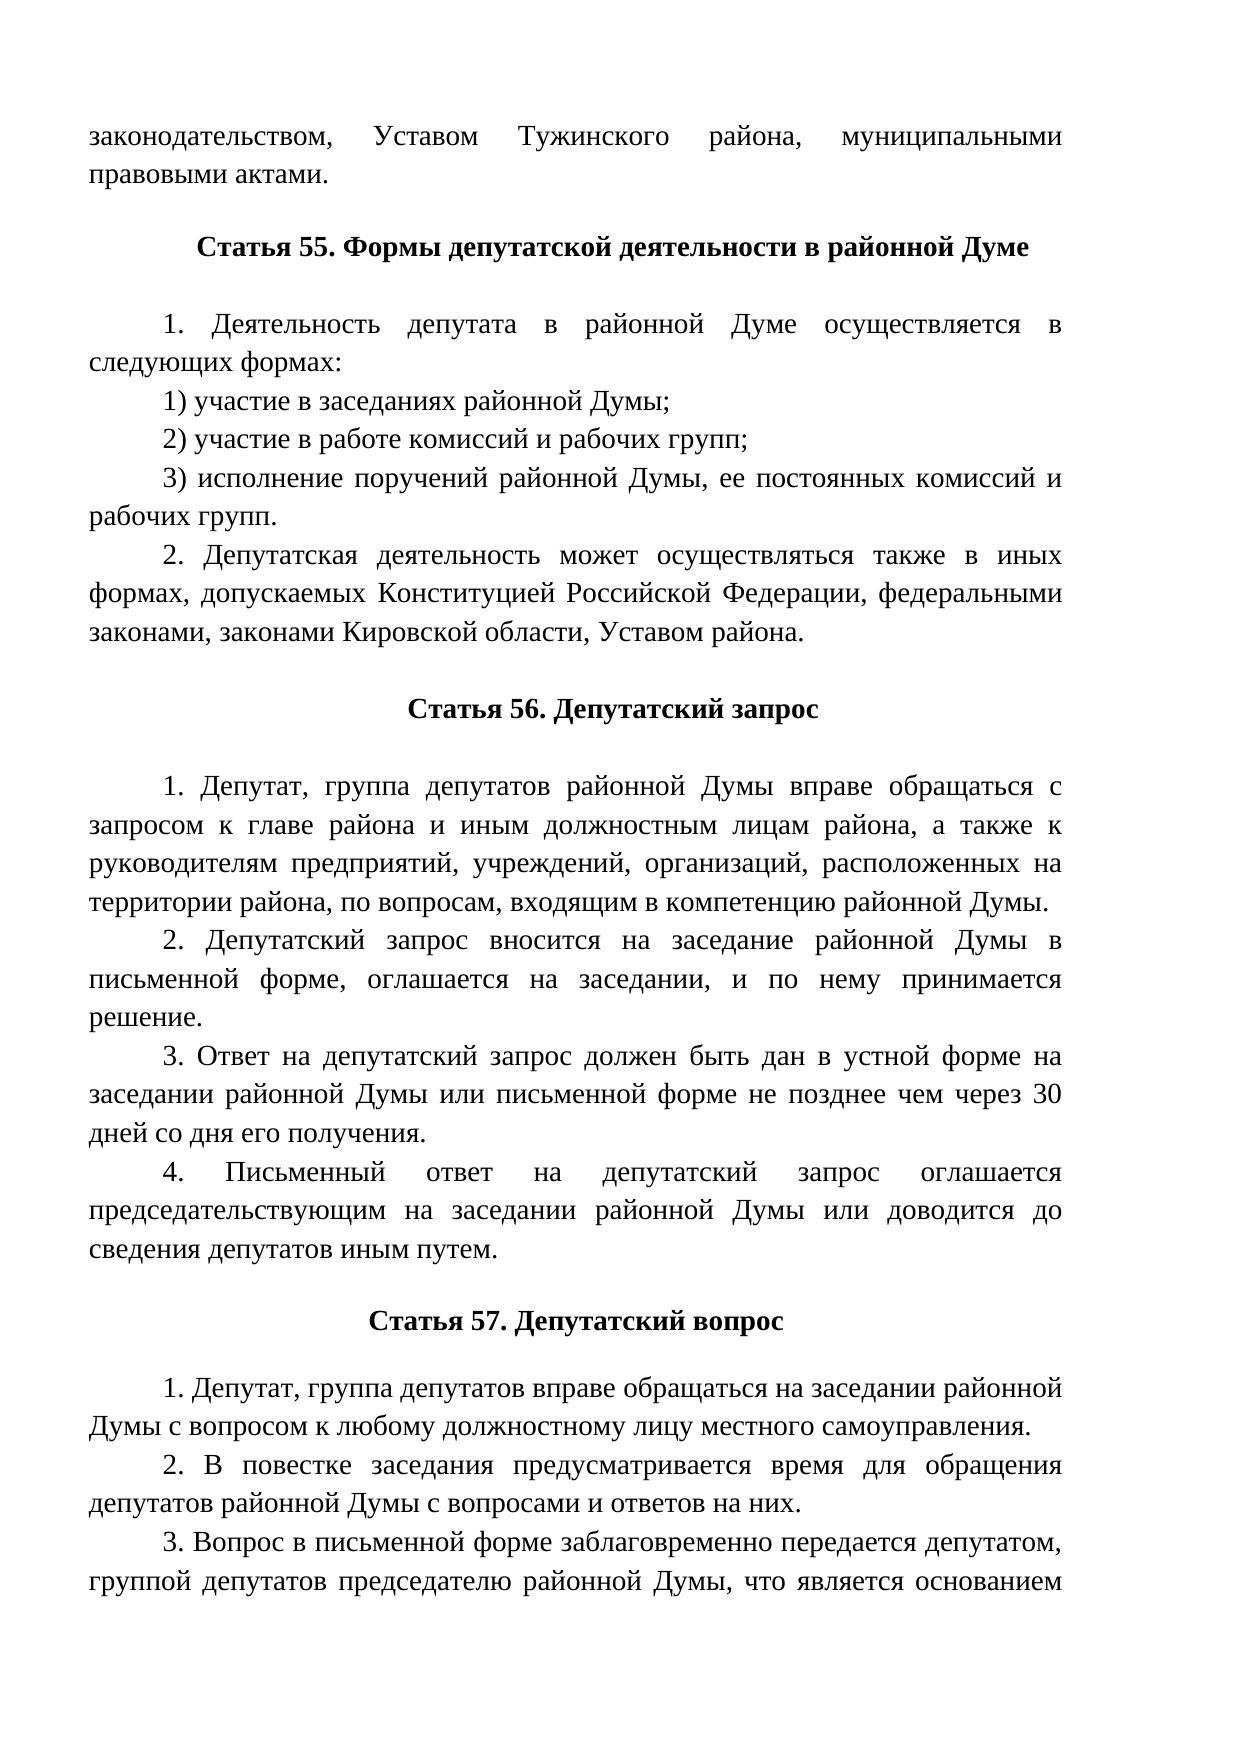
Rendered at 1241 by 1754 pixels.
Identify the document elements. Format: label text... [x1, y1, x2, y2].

text Статья 56. Депутатский запрос [89, 691, 1063, 725]
text 1) участие в заседаниях районной Думы; [89, 383, 1063, 416]
text 1. Деятельность депутата в районной Думе осуществляется в следующих формах: [89, 306, 1063, 378]
text 1. Депутат, группа депутатов районной Думы вправе обращаться с запросом к главе района и иным должностным лицам района, а также к руководителям предприятий, учреждений, организаций, расположенных на территории района, по вопросам, входящим в компетенцию районной Думы. [89, 768, 1063, 917]
text 2) участие в работе комиссий и рабочих групп; [89, 421, 1063, 455]
text 3. Ответ на депутатский запрос должен быть дан в устной форме на заседании районной Думы или письменной форме не позднее чем через 30 дней со дня его получения. [89, 1038, 1063, 1149]
text 3) исполнение поручений районной Думы, ее постоянных комиссий и рабочих групп. [89, 460, 1063, 532]
text 2. Депутатский запрос вносится на заседание районной Думы в письменной форме, оглашается на заседании, и по нему принимается решение. [89, 922, 1063, 1033]
text 2. В повестке заседания предусматривается время для обращения депутатов районной Думы с вопросами и ответов на них. [89, 1447, 1063, 1519]
text 4. Письменный ответ на депутатский запрос оглашается председательствующим на заседании районной Думы или доводится до сведения депутатов иным путем. [89, 1154, 1063, 1264]
text Статья 55. Формы депутатской деятельности в районной Думе [89, 229, 1063, 262]
text 1. Депутат, группа депутатов вправе обращаться на заседании районной Думы с вопросом к любому должностному лицу местного самоуправления. [89, 1370, 1063, 1442]
text 2. Депутатская деятельность может осуществляться также в иных формах, допускаемых Конституцией Российской Федерации, федеральными законами, законами Кировской области, Уставом района. [89, 537, 1063, 648]
text Статья 57. Депутатский вопрос [89, 1303, 1063, 1336]
